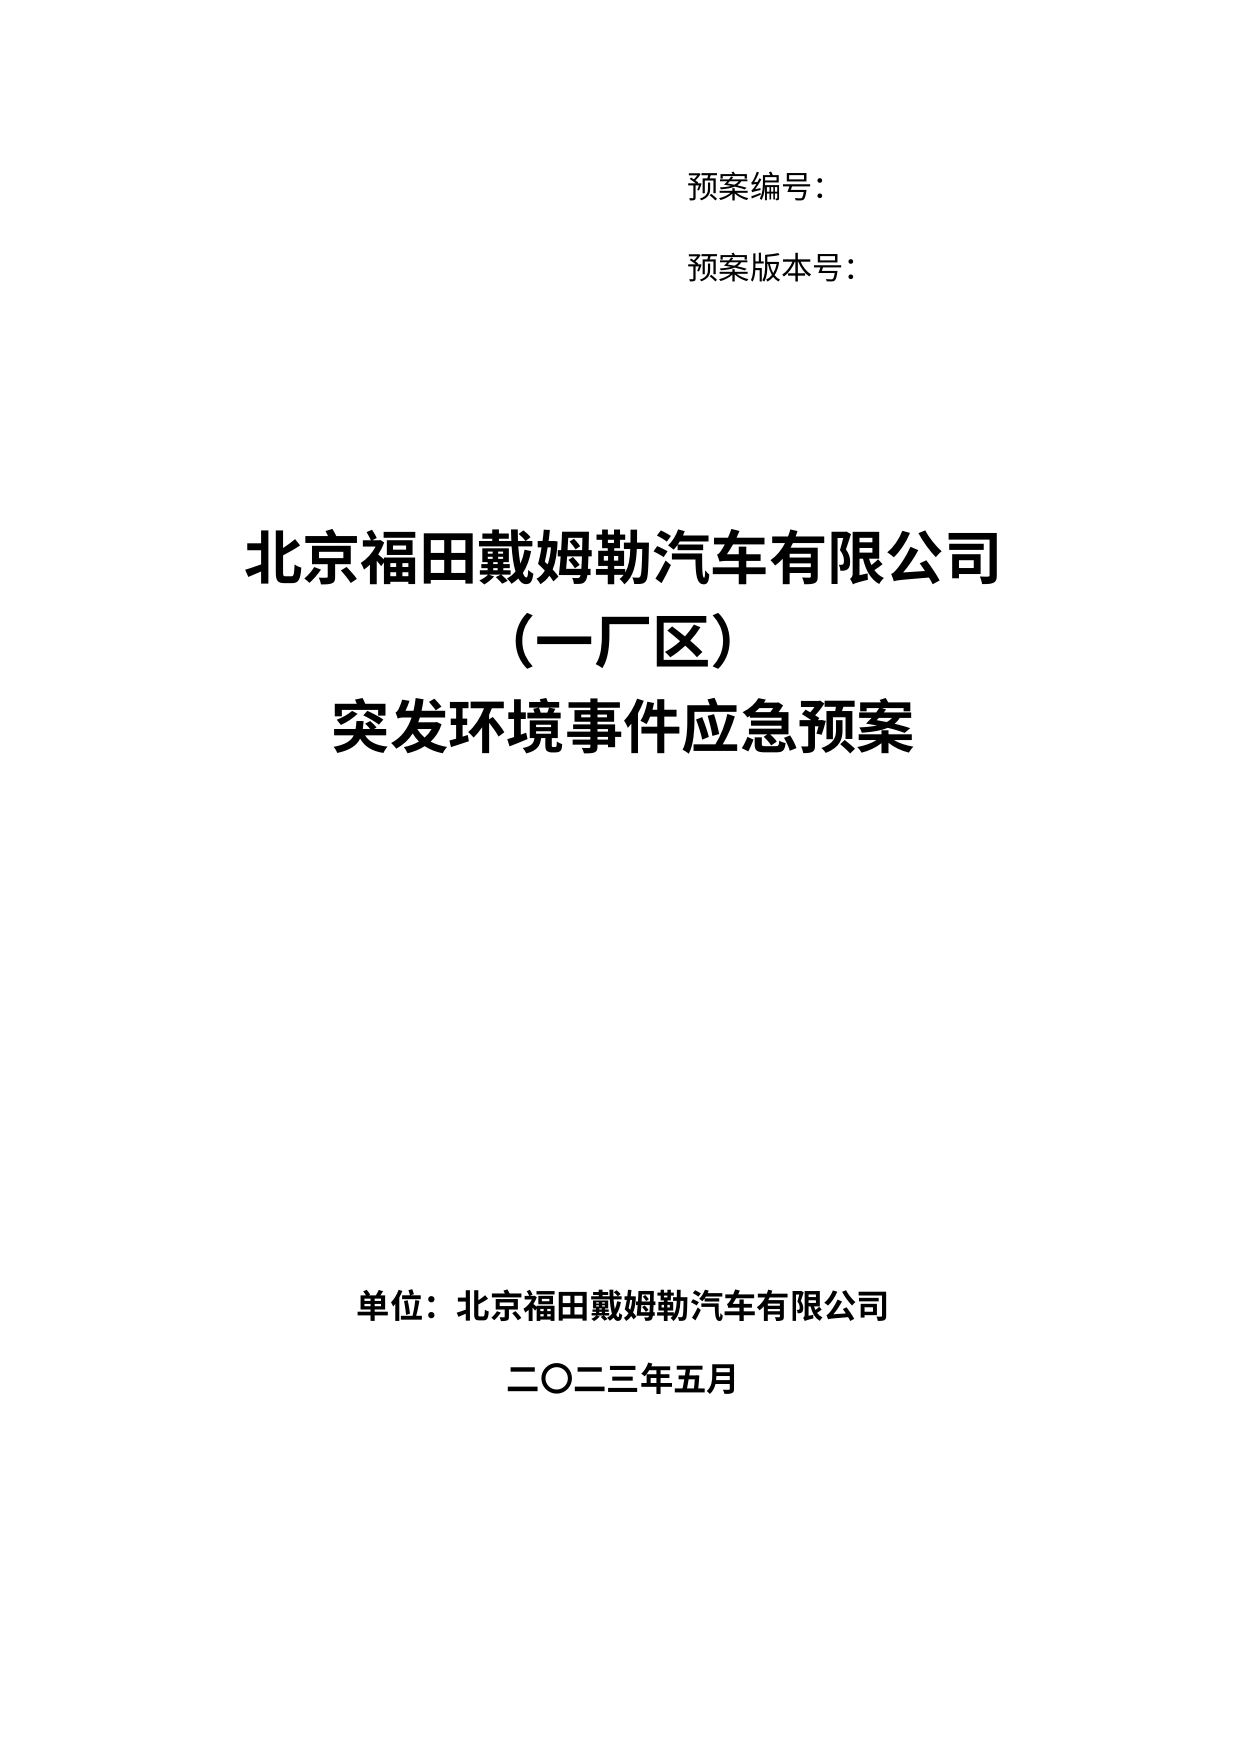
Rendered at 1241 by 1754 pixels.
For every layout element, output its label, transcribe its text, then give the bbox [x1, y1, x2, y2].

text 预案编号： [187, 162, 996, 208]
text 北京福田戴姆勒汽车有限公司 [187, 512, 1059, 596]
text （一厂区） [187, 596, 1059, 681]
text 单位：北京福田戴姆勒汽车有限公司 [187, 1280, 1059, 1328]
text 二〇二三年五月 [187, 1352, 1059, 1401]
text 预案版本号： [187, 243, 996, 288]
text 突发环境事件应急预案 [187, 681, 1059, 765]
